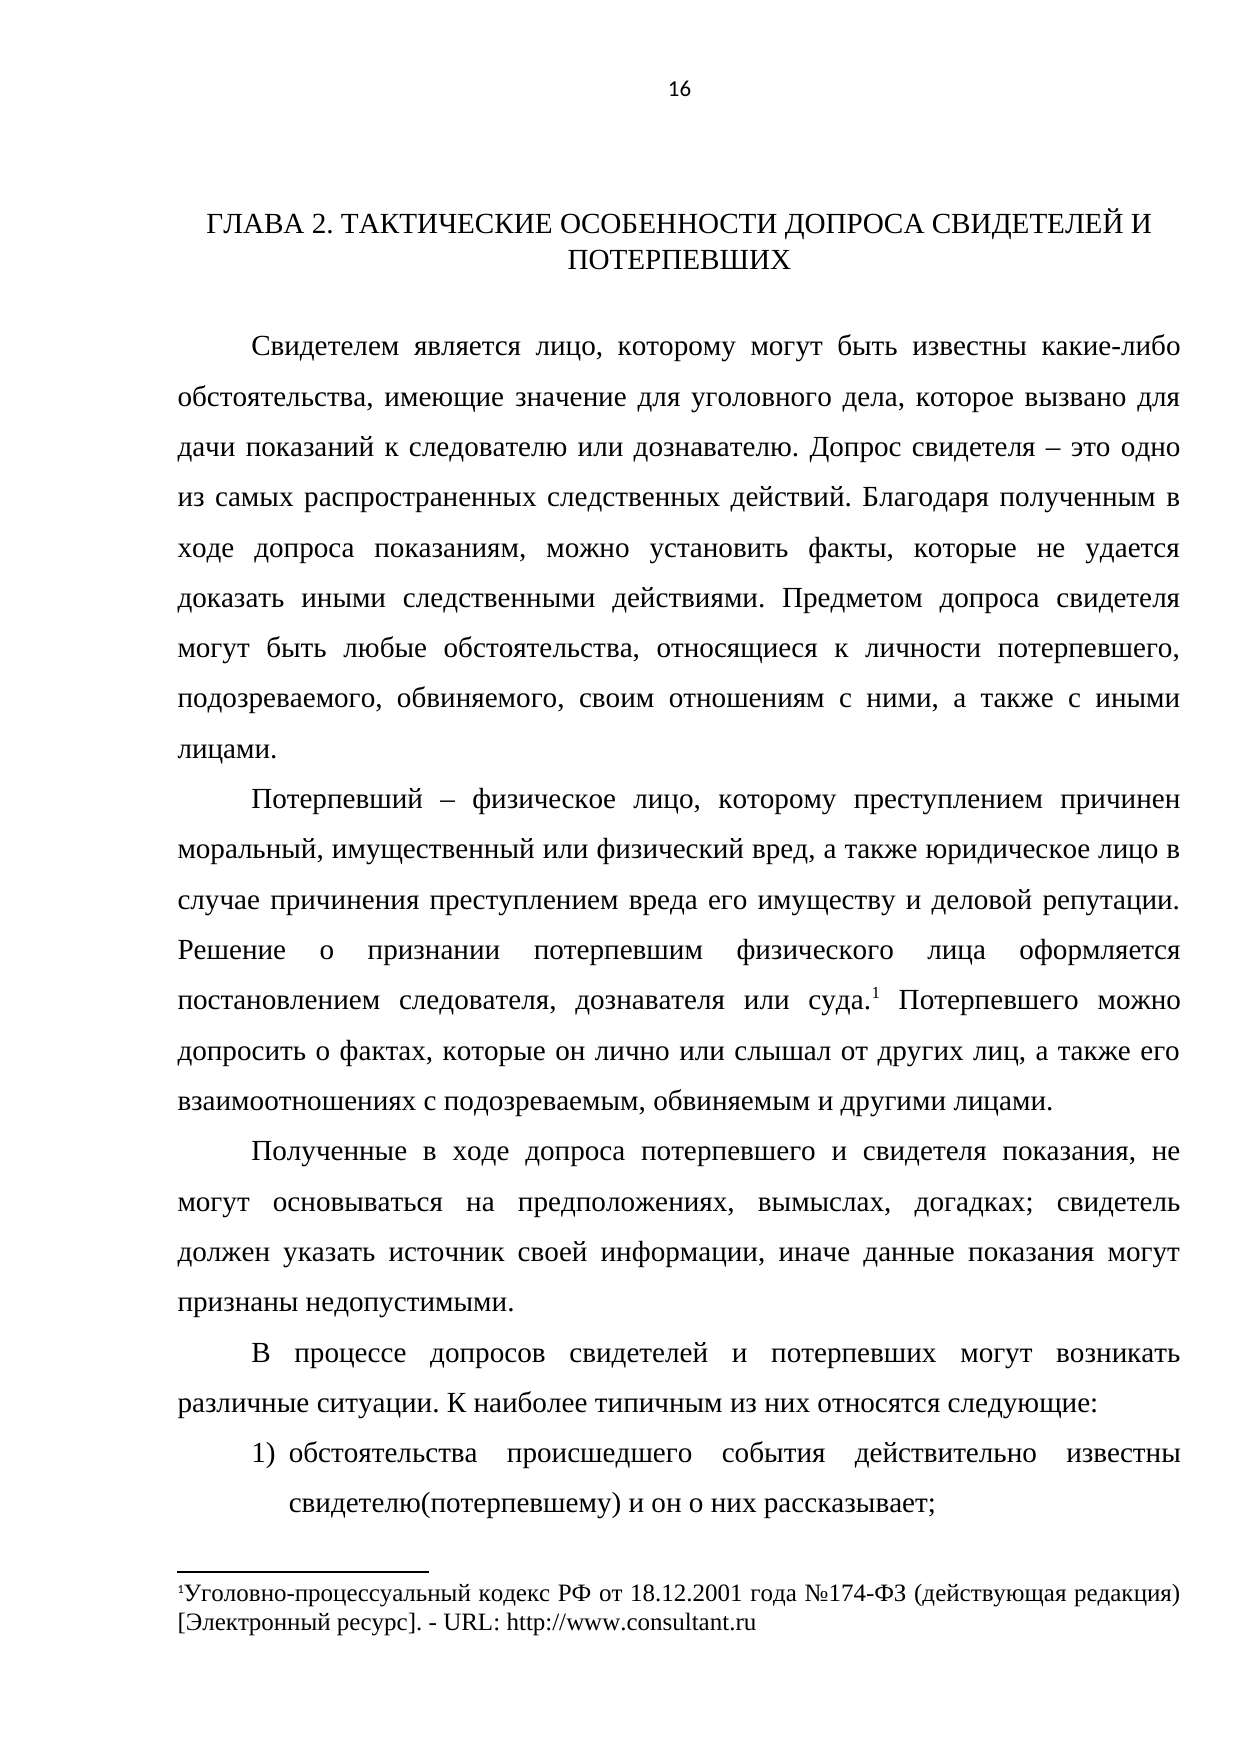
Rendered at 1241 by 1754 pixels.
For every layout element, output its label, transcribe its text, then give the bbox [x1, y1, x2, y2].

list обстоятельства происшедшего события действительно известны свидетелю(потерпевшему) и он о них рассказывает; [251, 1435, 1181, 1519]
text Потерпевший – физическое лицо, которому преступлением причинен моральный, имущественный или физический вред, а также юридическое лицо в случае причинения преступлением вреда его имуществу и деловой репутации. Решение о признании потерпевшим физического лица оформляется постановлением следователя, дознавателя или суда. Потерпевшего можно допросить о фактах, которые он лично или слышал от других лиц, а также его взаимоотношениях с подозреваемым, обвиняемым и другими лицами. [177, 781, 1181, 1117]
subtitle ГЛАВА 2. ТАКТИЧЕСКИЕ ОСОБЕННОСТИ ДОПРОСА СВИДЕТЕЛЕЙ И ПОТЕРПЕВШИХ [177, 206, 1181, 276]
text Полученные в ходе допроса потерпевшего и свидетеля показания, не могут основываться на предположениях, вымыслах, догадках; свидетель должен указать источник своей информации, иначе данные показания могут признаны недопустимыми. [177, 1133, 1181, 1318]
text В процессе допросов свидетелей и потерпевших могут возникать различные ситуации. К наиболее типичным из них относятся следующие: [177, 1335, 1181, 1418]
text Свидетелем является лицо, которому могут быть известны какие-либо обстоятельства, имеющие значение для уголовного дела, которое вызвано для дачи показаний к следователю или дознавателю. Допрос свидетеля – это одно из самых распространенных следственных действий. Благодаря полученным в ходе допроса показаниям, можно установить факты, которые не удается доказать иными следственными действиями. Предметом допроса свидетеля могут быть любые обстоятельства, относящиеся к личности потерпевшего, подозреваемого, обвиняемого, своим отношениям с ними, а также с иными лицами. [177, 328, 1181, 764]
